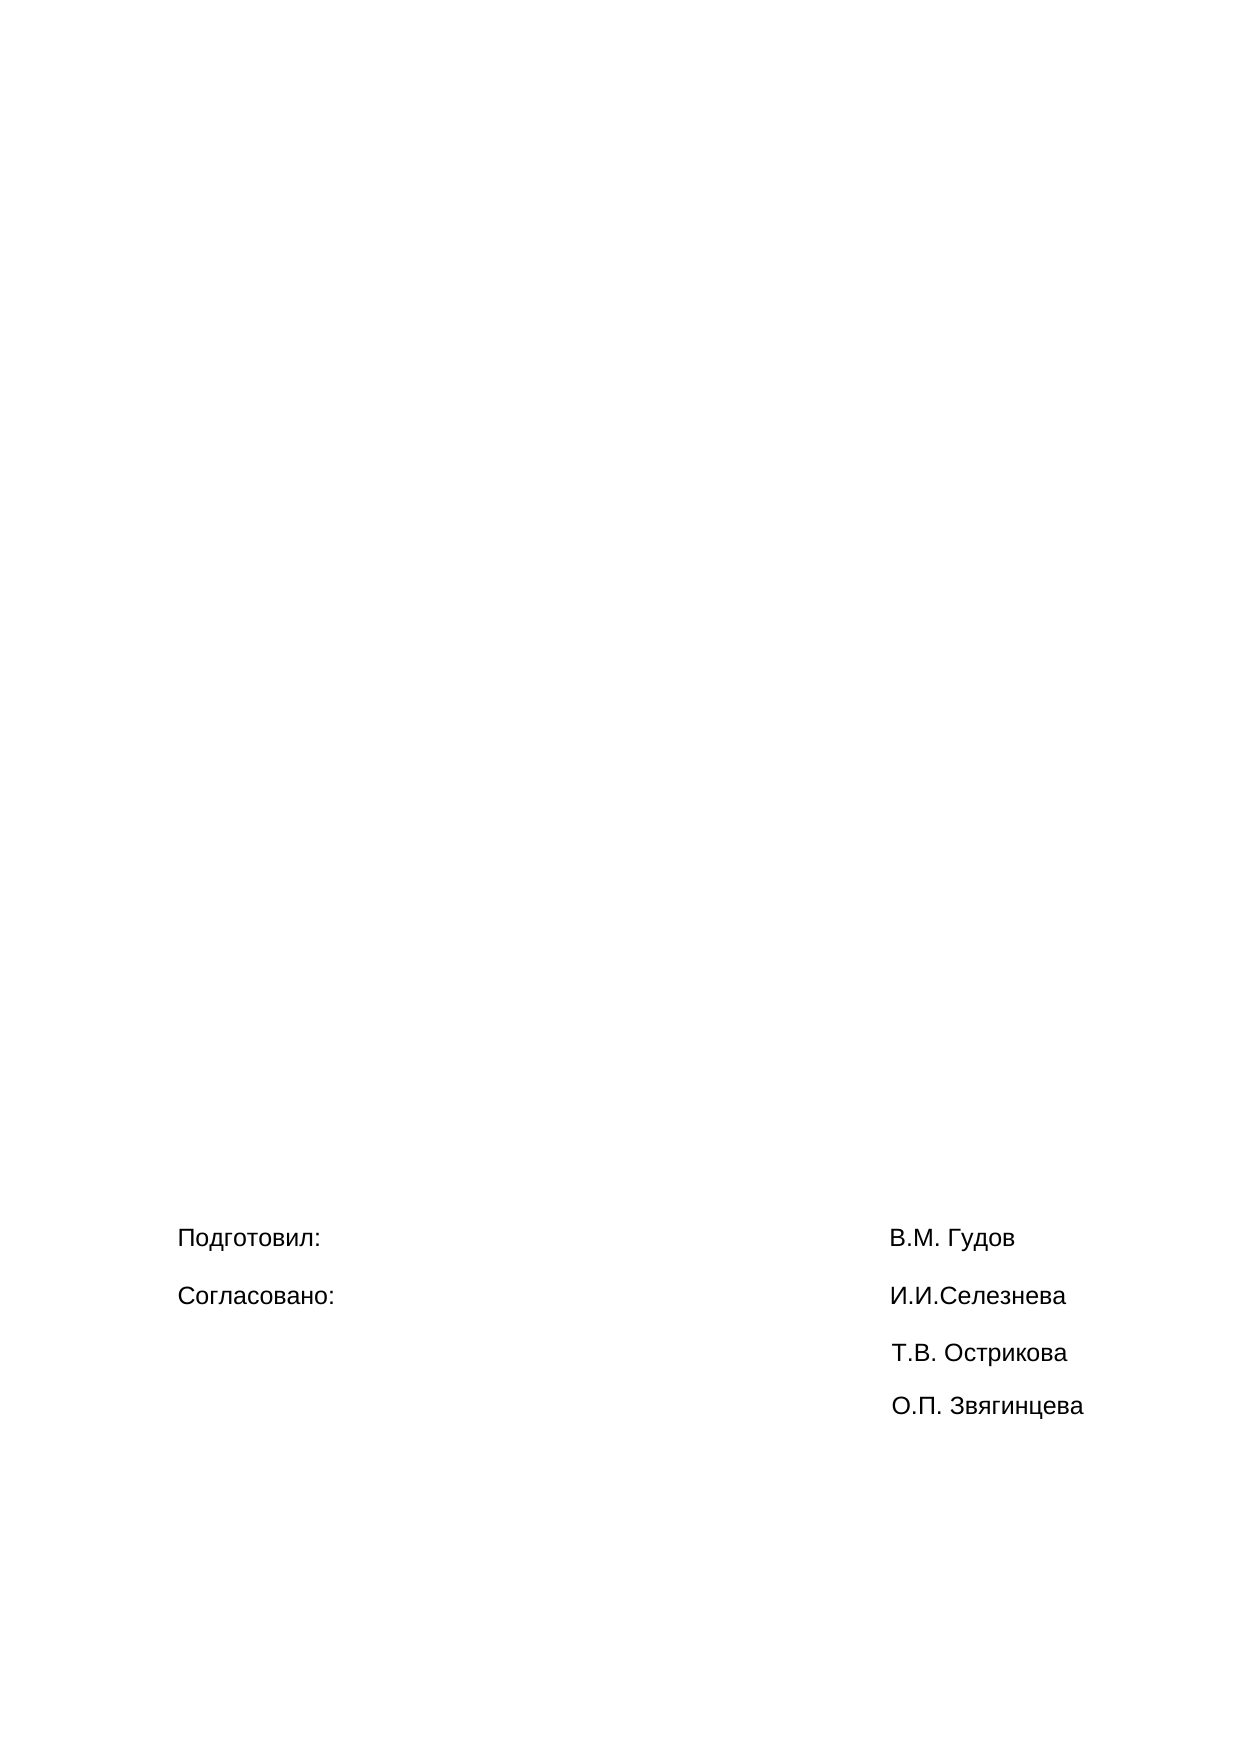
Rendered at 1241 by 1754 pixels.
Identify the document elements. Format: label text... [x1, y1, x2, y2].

text Подготовил: В.М. Гудов [177, 1223, 1152, 1252]
text Согласовано: И.И.Селезнева [177, 1281, 1152, 1309]
text О.П. Звягинцева [177, 1391, 1152, 1420]
text Т.В. Острикова [177, 1338, 1152, 1367]
